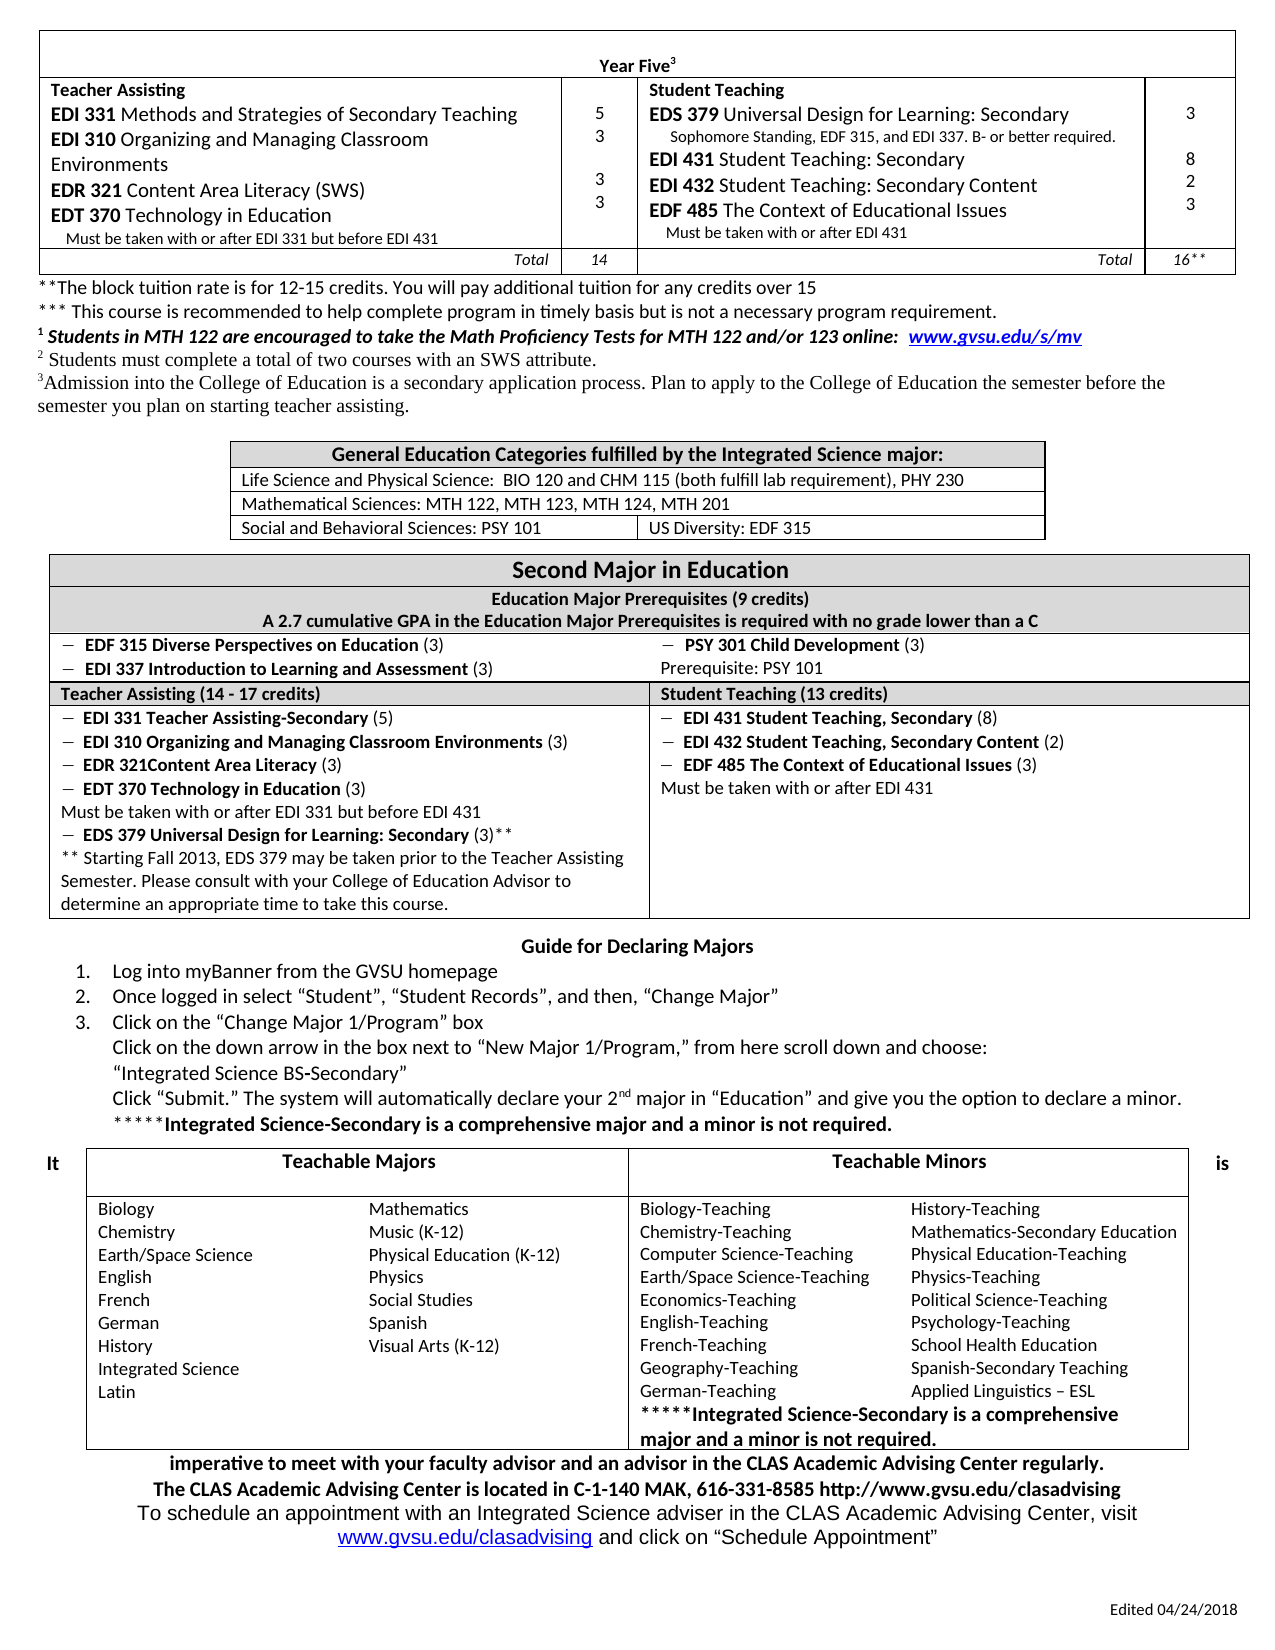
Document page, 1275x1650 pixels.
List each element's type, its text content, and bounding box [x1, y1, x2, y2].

table_cell Total [40, 249, 561, 274]
list Log into myBanner from the GVSU homepage [75, 958, 1237, 984]
table_cell Social and Behavioral Sciences: PSY 101 [231, 516, 637, 539]
text “Integrated Science BS-Secondary” [112, 1060, 1237, 1085]
table_cell Student Teaching EDS 379 Universal Design for Learning: Secondary Sophomore Standing, EDF 315, and EDI 337. B- or better required. EDI 431 Student Teaching: Secondary EDI 432 Student Teaching: Secondary Content EDF 485 The Context of Educational Issues Must be taken with or after EDI 431 [638, 78, 1144, 248]
text *** This course is recommended to help complete program in timely basis but is not a necessary program requirement. [37, 299, 1237, 324]
text To schedule an appointment with an Integrated Science adviser in the CLAS Academic Advising Center, visit www.gvsu.edu/clasadvising and click on “Schedule Appointment” [37, 1501, 1237, 1549]
table_header Second Major in Education [50, 555, 1249, 586]
table_cell Education Major Prerequisites (9 credits) A 2.7 cumulative GPA in the Education Major Prerequisites is required with no grade lower than a C [50, 587, 1249, 632]
table_header Teachable Minors [629, 1149, 1188, 1196]
table_cell Year Five3 [40, 31, 1235, 77]
text 1 Students in MTH 122 are encouraged to take the Math Proficiency Tests for MTH 122 and/or 123 online: www.gvsu.edu/s/mv [37, 324, 1237, 348]
table_cell Total [638, 249, 1144, 274]
list Once logged in select “Student”, “Student Records”, and then, “Change Major” [75, 984, 1237, 1009]
text The CLAS Academic Advising Center is located in C-1-140 MAK, 616-331-8585 http://www.gvsu.edu/clasadvising [37, 1476, 1237, 1501]
table_header Teachable Majors [87, 1149, 628, 1196]
text Click on the down arrow in the box next to “New Major 1/Program,” from here scroll down and choose: [112, 1034, 1237, 1060]
text 2 Students must complete a total of two courses with an SWS attribute. [37, 348, 1237, 371]
text Guide for Declaring Majors [37, 933, 1237, 958]
table_cell Biology-Teaching History-Teaching Chemistry-Teaching Mathematics-Secondary Education Computer Science-Teaching Physical Education-Teaching Earth/Space Science-Teaching Physics-Teaching Economics-Teaching Political Science-Teaching English-Teaching Psychology-Teaching French-Teaching School Health Education Geography-Teaching Spanish-Secondary Teaching German-Teaching Applied Linguistics – ESL *****Integrated Science-Secondary is a comprehensive major and a minor is not required. [629, 1197, 1188, 1449]
text It is imperative to meet with your faculty advisor and an advisor in the CLAS Academic Advising Center regularly. [37, 1151, 1237, 1476]
text Click “Submit.” The system will automatically declare your 2nd major in “Education” and give you the option to declare a minor. *****Integrated Science-Secondary is a comprehensive major and a minor is not required. [112, 1085, 1237, 1136]
table_header General Education Categories fulfilled by the Integrated Science major: [231, 442, 1044, 467]
table_cell 5 3 3 3 [562, 78, 637, 248]
list Click on the “Change Major 1/Program” box [75, 1009, 1237, 1034]
table_cell Life Science and Physical Science: BIO 120 and CHM 115 (both fulfill lab requirement), PHY 230 [231, 468, 1044, 491]
table_cell 14 [562, 249, 637, 274]
table_cell Teacher Assisting (14 - 17 credits) [50, 683, 649, 705]
table_cell Student Teaching (13 credits) [650, 683, 1249, 705]
table_cell 16** [1146, 249, 1235, 274]
table_cell  EDI 431 Student Teaching, Secondary (8)  EDI 432 Student Teaching, Secondary Content (2)  EDF 485 The Context of Educational Issues (3) Must be taken with or after EDI 431 [650, 706, 1249, 917]
table_cell  EDI 331 Teacher Assisting-Secondary (5)  EDI 310 Organizing and Managing Classroom Environments (3)  EDR 321Content Area Literacy (3)  EDT 370 Technology in Education (3) Must be taken with or after EDI 331 but before EDI 431  EDS 379 Universal Design for Learning: Secondary (3)** ** Starting Fall 2013, EDS 379 may be taken prior to the Teacher Assisting Semester. Please consult with your College of Education Advisor to determine an appropriate time to take this course. [50, 706, 649, 917]
table_cell US Diversity: EDF 315 [638, 516, 1044, 539]
text **The block tuition rate is for 12-15 credits. You will pay additional tuition for any credits over 15 [37, 275, 1237, 299]
text 3Admission into the College of Education is a secondary application process. Plan to apply to the College of Education the semester before the semester you plan on starting teacher assisting. [37, 371, 1237, 416]
table_cell 3 8 2 3 [1146, 78, 1235, 248]
table_cell  EDF 315 Diverse Perspectives on Education (3)  PSY 301 Child Development (3)  EDI 337 Introduction to Learning and Assessment (3) Prerequisite: PSY 101 [50, 634, 1249, 681]
table_cell Teacher Assisting EDI 331 Methods and Strategies of Secondary Teaching EDI 310 Organizing and Managing Classroom Environments EDR 321 Content Area Literacy (SWS) EDT 370 Technology in Education Must be taken with or after EDI 331 but before EDI 431 [40, 78, 561, 248]
table_cell Mathematical Sciences: MTH 122, MTH 123, MTH 124, MTH 201 [231, 492, 1044, 515]
table_cell Biology Mathematics Chemistry Music (K-12) Earth/Space Science Physical Education (K-12) English Physics French Social Studies German Spanish History Visual Arts (K-12) Integrated Science Latin [87, 1197, 628, 1449]
